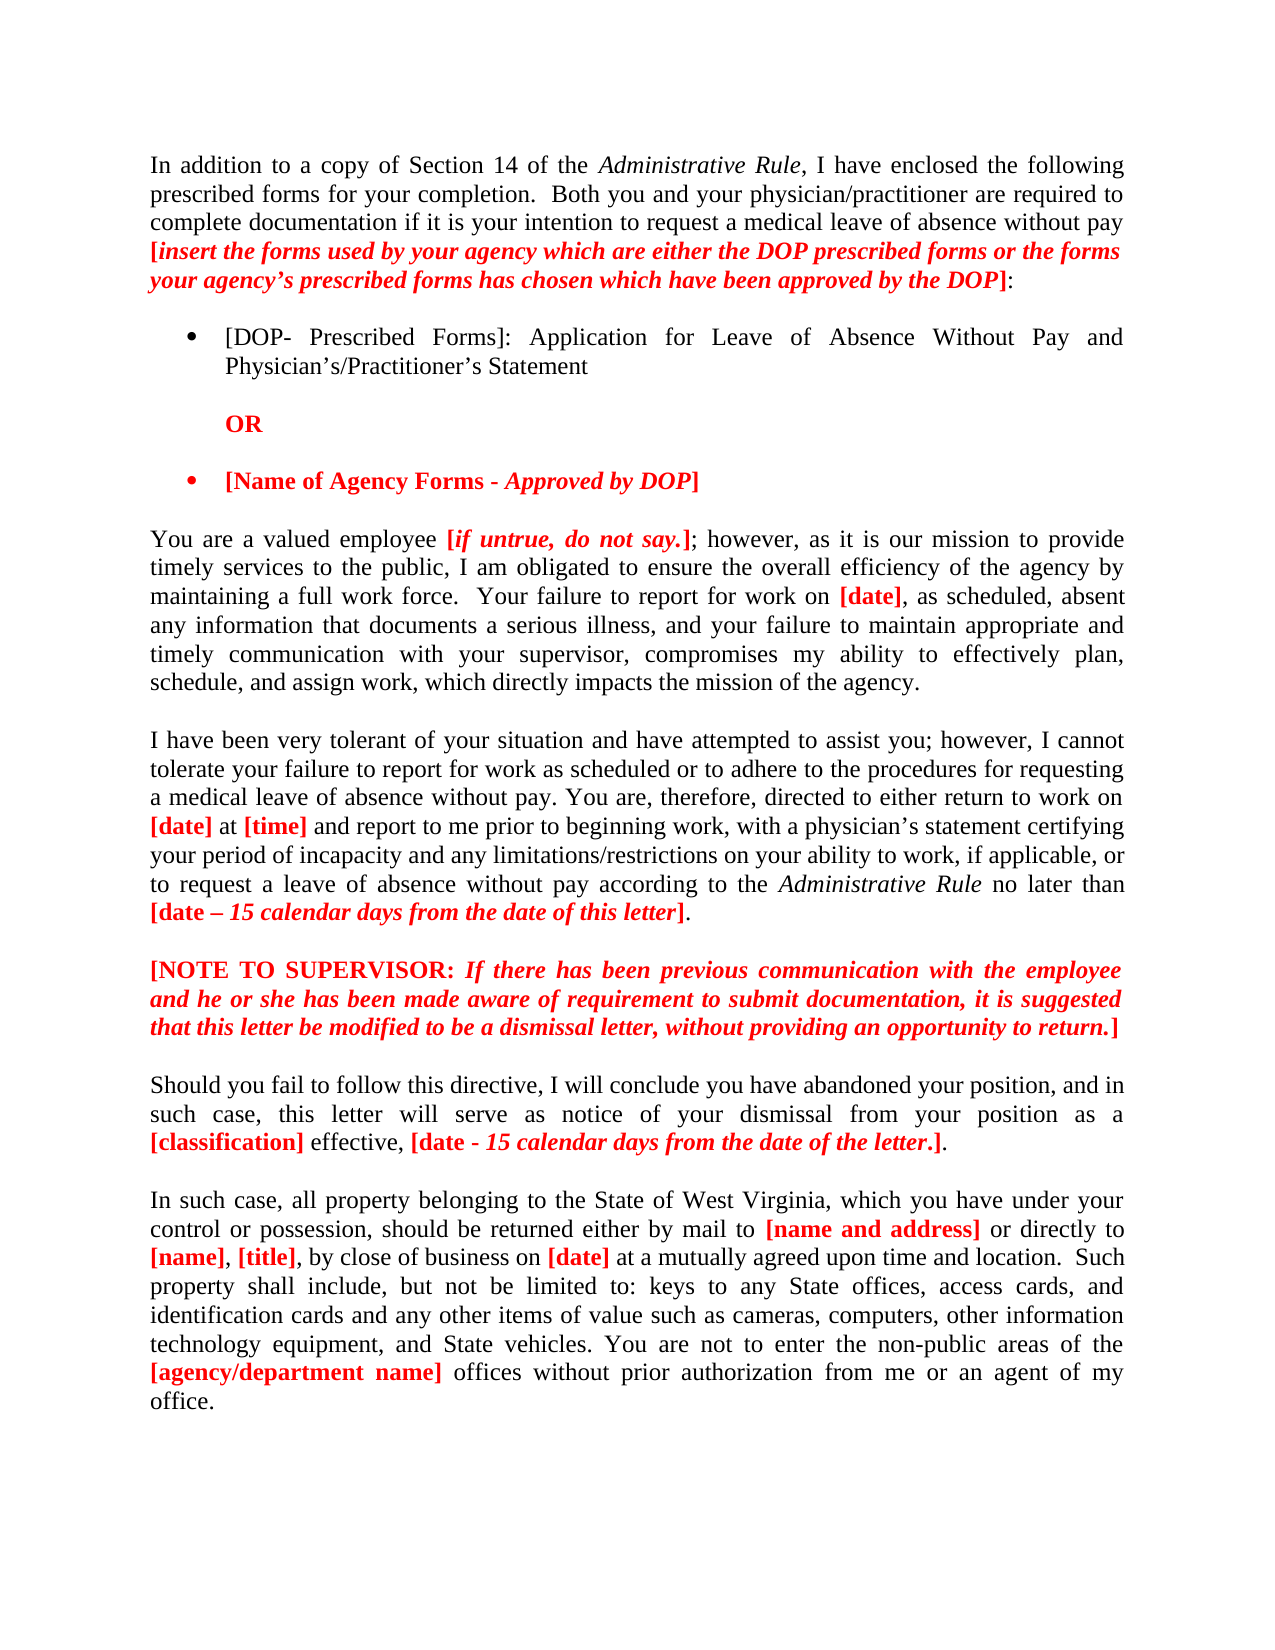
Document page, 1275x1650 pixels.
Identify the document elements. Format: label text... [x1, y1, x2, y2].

text In such case, all property belonging to the State of West Virginia, which you have under your control or possession, should be returned either by mail to [name and address] or directly to [name], [title], by close of business on [date] at a mutually agreed upon time and location. Such property shall include, but not be limited to: keys to any State offices, access cards, and identification cards and any other items of value such as cameras, computers, other information technology equipment, and State vehicles. You are not to enter the non-public areas of the [agency/department name] offices without prior authorization from me or an agent of my office. [150, 1185, 1125, 1415]
list [DOP- Prescribed Forms]: Application for Leave of Absence Without Pay and Physician’s/Practitioner’s Statement [187, 322, 1125, 380]
text In addition to a copy of Section 14 of the Administrative Rule, I have enclosed the following prescribed forms for your completion. Both you and your physician/practitioner are required to complete documentation if it is your intention to request a medical leave of absence without pay [insert the forms used by your agency which are either the DOP prescribed forms or the forms your agency’s prescribed forms has chosen which have been approved by the DOP]: [150, 150, 1125, 294]
list OR [225, 409, 1125, 437]
text You are a valued employee [if untrue, do not say.]; however, as it is our mission to provide timely services to the public, I am obligated to ensure the overall efficiency of the agency by maintaining a full work force. Your failure to report for work on [date], as scheduled, absent any information that documents a serious illness, and your failure to maintain appropriate and timely communication with your supervisor, compromises my ability to effectively plan, schedule, and assign work, which directly impacts the mission of the agency. [150, 524, 1125, 696]
list [Name of Agency Forms - Approved by DOP] [187, 466, 1125, 495]
text Should you fail to follow this directive, I will conclude you have abandoned your position, and in such case, this letter will serve as notice of your dismissal from your position as a [classification] effective, [date - 15 calendar days from the date of the letter.]. [150, 1070, 1125, 1156]
text I have been very tolerant of your situation and have attempted to assist you; however, I cannot tolerate your failure to report for work as scheduled or to adhere to the procedures for requesting a medical leave of absence without pay. You are, therefore, directed to either return to work on [date] at [time] and report to me prior to beginning work, with a physician’s statement certifying your period of incapacity and any limitations/restrictions on your ability to work, if applicable, or to request a leave of absence without pay according to the Administrative Rule no later than [date – 15 calendar days from the date of this letter]. [150, 725, 1125, 926]
text [NOTE TO SUPERVISOR: If there has been previous communication with the employee and he or she has been made aware of requirement to submit documentation, it is suggested that this letter be modified to be a dismissal letter, without providing an opportunity to return.] [150, 955, 1125, 1041]
